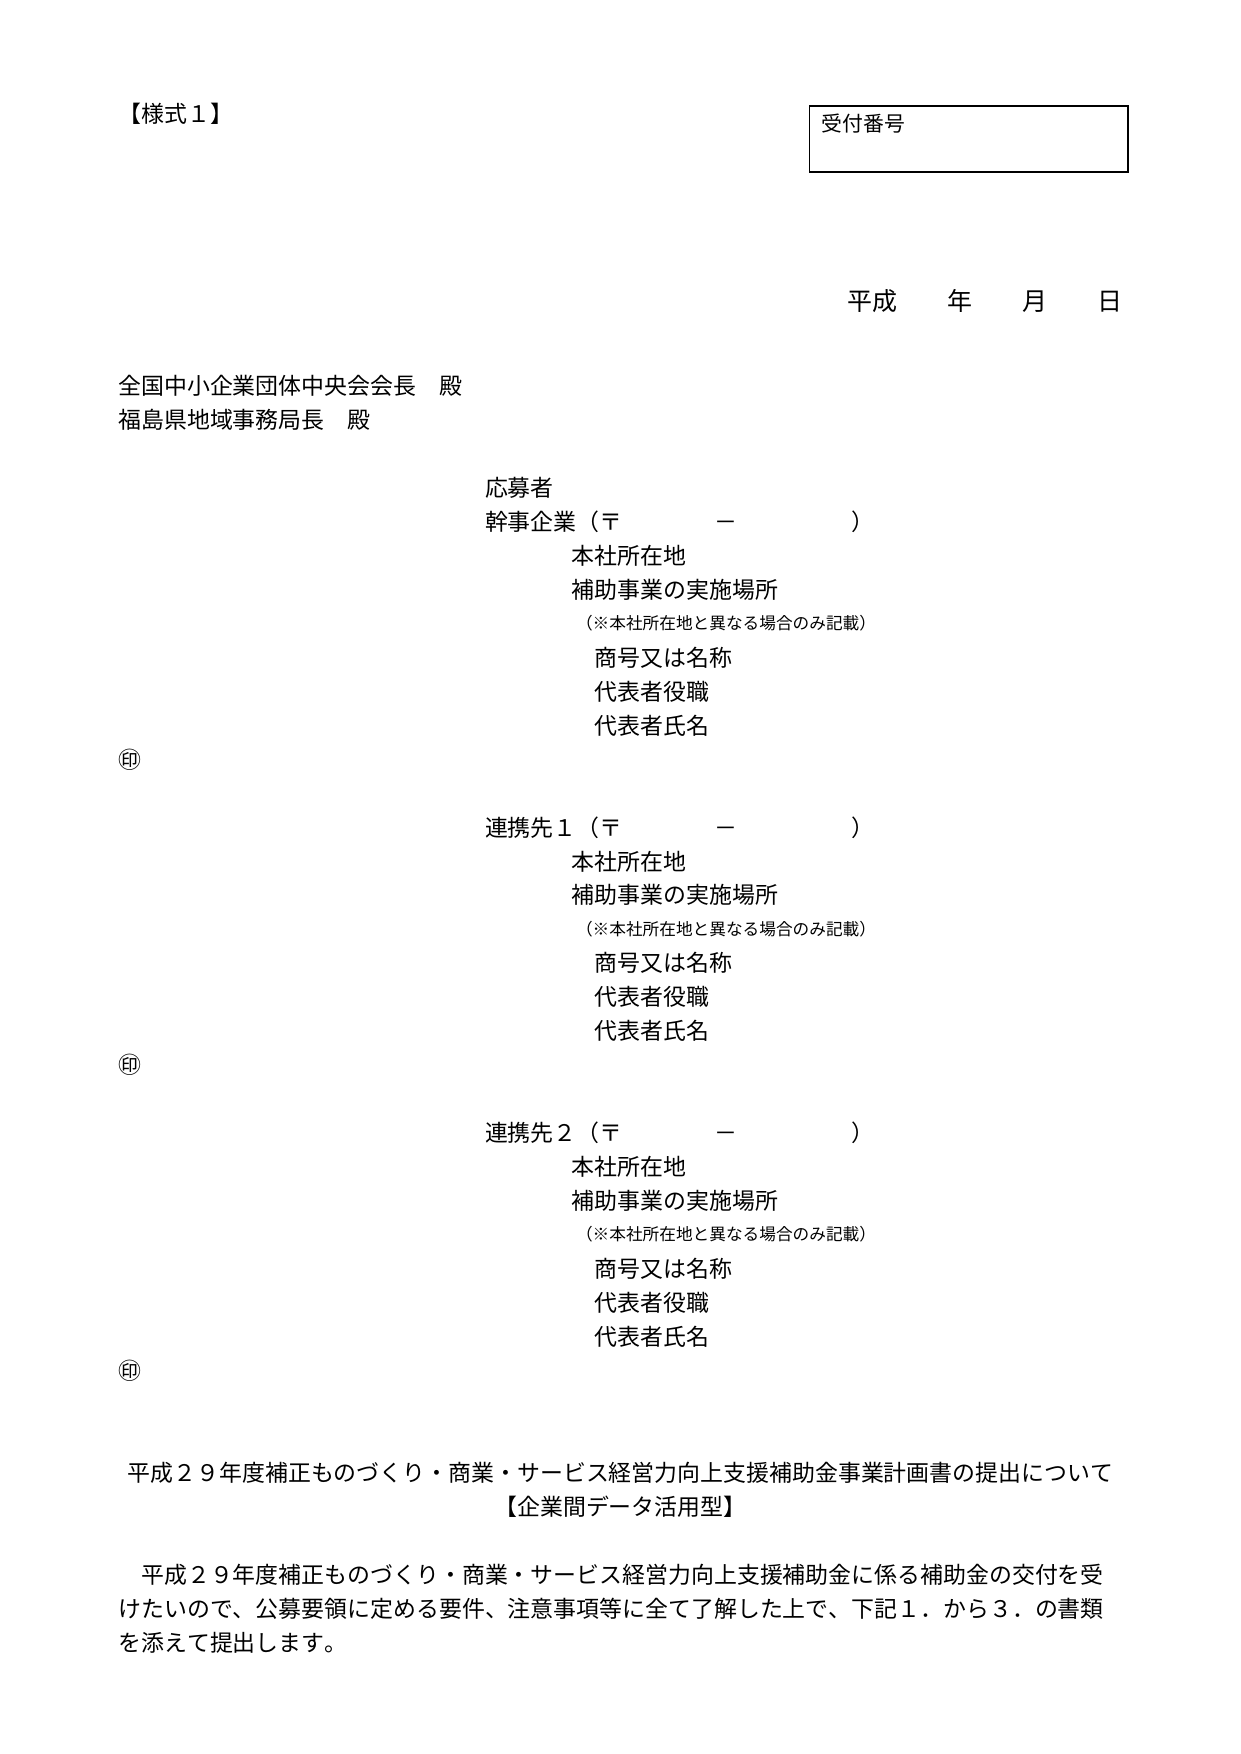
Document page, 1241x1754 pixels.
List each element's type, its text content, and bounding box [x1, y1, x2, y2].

text 【企業間データ活用型】 [118, 1488, 1122, 1522]
text （※本社所在地と異なる場合のみ記載） [118, 1217, 1122, 1251]
text 代表者氏名 ㊞ [118, 1013, 1122, 1081]
text 応募者 [118, 469, 1122, 503]
text 平成 年 月 日 [118, 266, 1122, 334]
text 【様式１】 [118, 96, 1122, 130]
text 代表者役職 [118, 1284, 1122, 1318]
text 商号又は名称 [118, 945, 1122, 979]
text （※本社所在地と異なる場合のみ記載） [118, 911, 1122, 945]
text 本社所在地 [118, 843, 1122, 877]
text 幹事企業（〒 － ） [118, 503, 1122, 537]
text 連携先２（〒 － ） [118, 1115, 1122, 1149]
text 補助事業の実施場所 [118, 571, 1122, 605]
text 連携先１（〒 － ） [118, 809, 1122, 843]
text （※本社所在地と異なる場合のみ記載） [118, 605, 1122, 639]
text 本社所在地 [118, 1149, 1122, 1183]
text 全国中小企業団体中央会会長 殿 [118, 368, 1122, 402]
text 平成２９年度補正ものづくり・商業・サービス経営力向上支援補助金に係る補助金の交付を受けたいので、公募要領に定める要件、注意事項等に全て了解した上で、下記１．から３．の書類を添えて提出します。 [118, 1556, 1122, 1658]
text 代表者氏名 ㊞ [118, 707, 1122, 775]
text 代表者氏名 ㊞ [118, 1318, 1122, 1386]
text 商号又は名称 [118, 639, 1122, 673]
text 商号又は名称 [118, 1251, 1122, 1284]
text 平成２９年度補正ものづくり・商業・サービス経営力向上支援補助金事業計画書の提出について [118, 1454, 1122, 1488]
text 補助事業の実施場所 [118, 877, 1122, 911]
text 代表者役職 [118, 673, 1122, 707]
text 代表者役職 [118, 979, 1122, 1013]
text 本社所在地 [118, 537, 1122, 571]
text 福島県地域事務局長 殿 [118, 402, 1122, 436]
text 補助事業の実施場所 [118, 1183, 1122, 1217]
